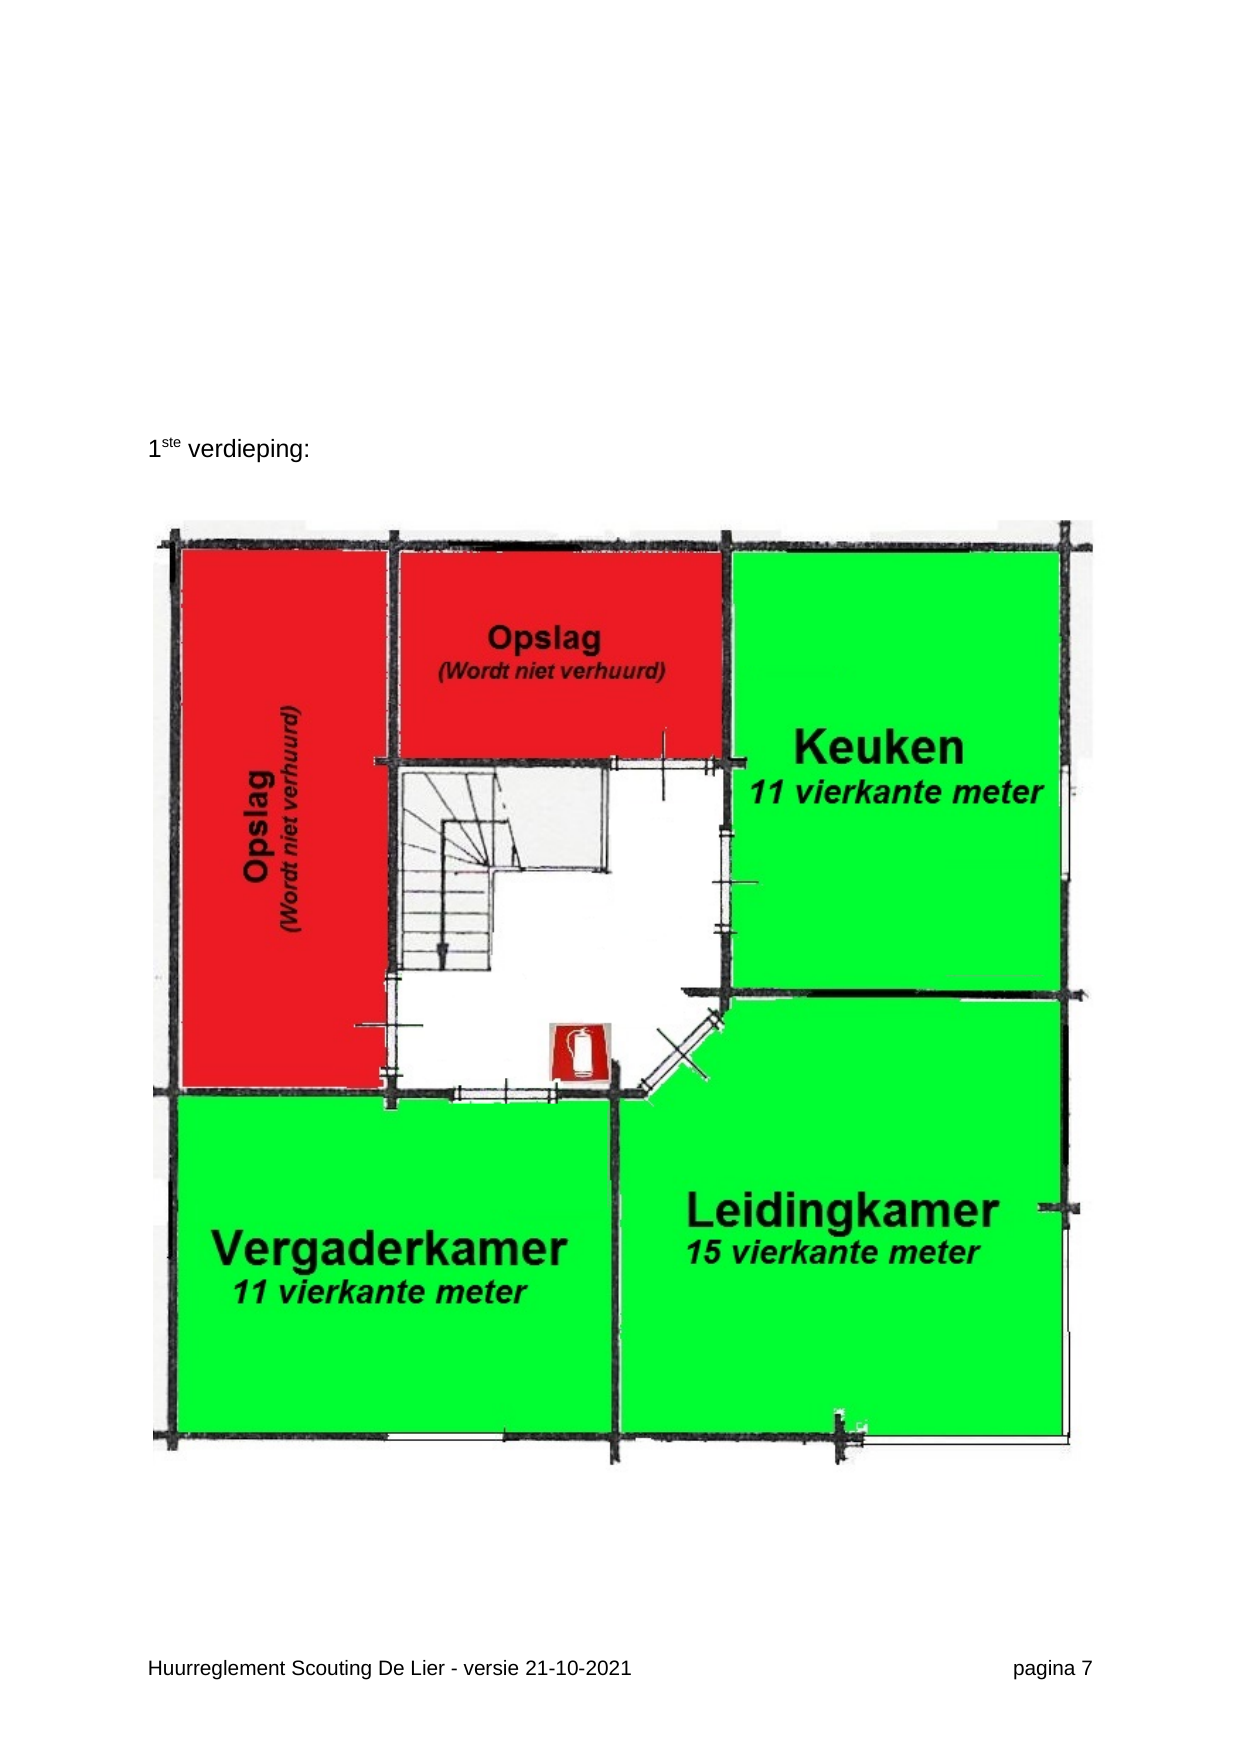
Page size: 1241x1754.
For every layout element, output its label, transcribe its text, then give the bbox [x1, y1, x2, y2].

picture [153, 502, 1127, 1492]
text 1ste verdieping: [148, 434, 1122, 463]
